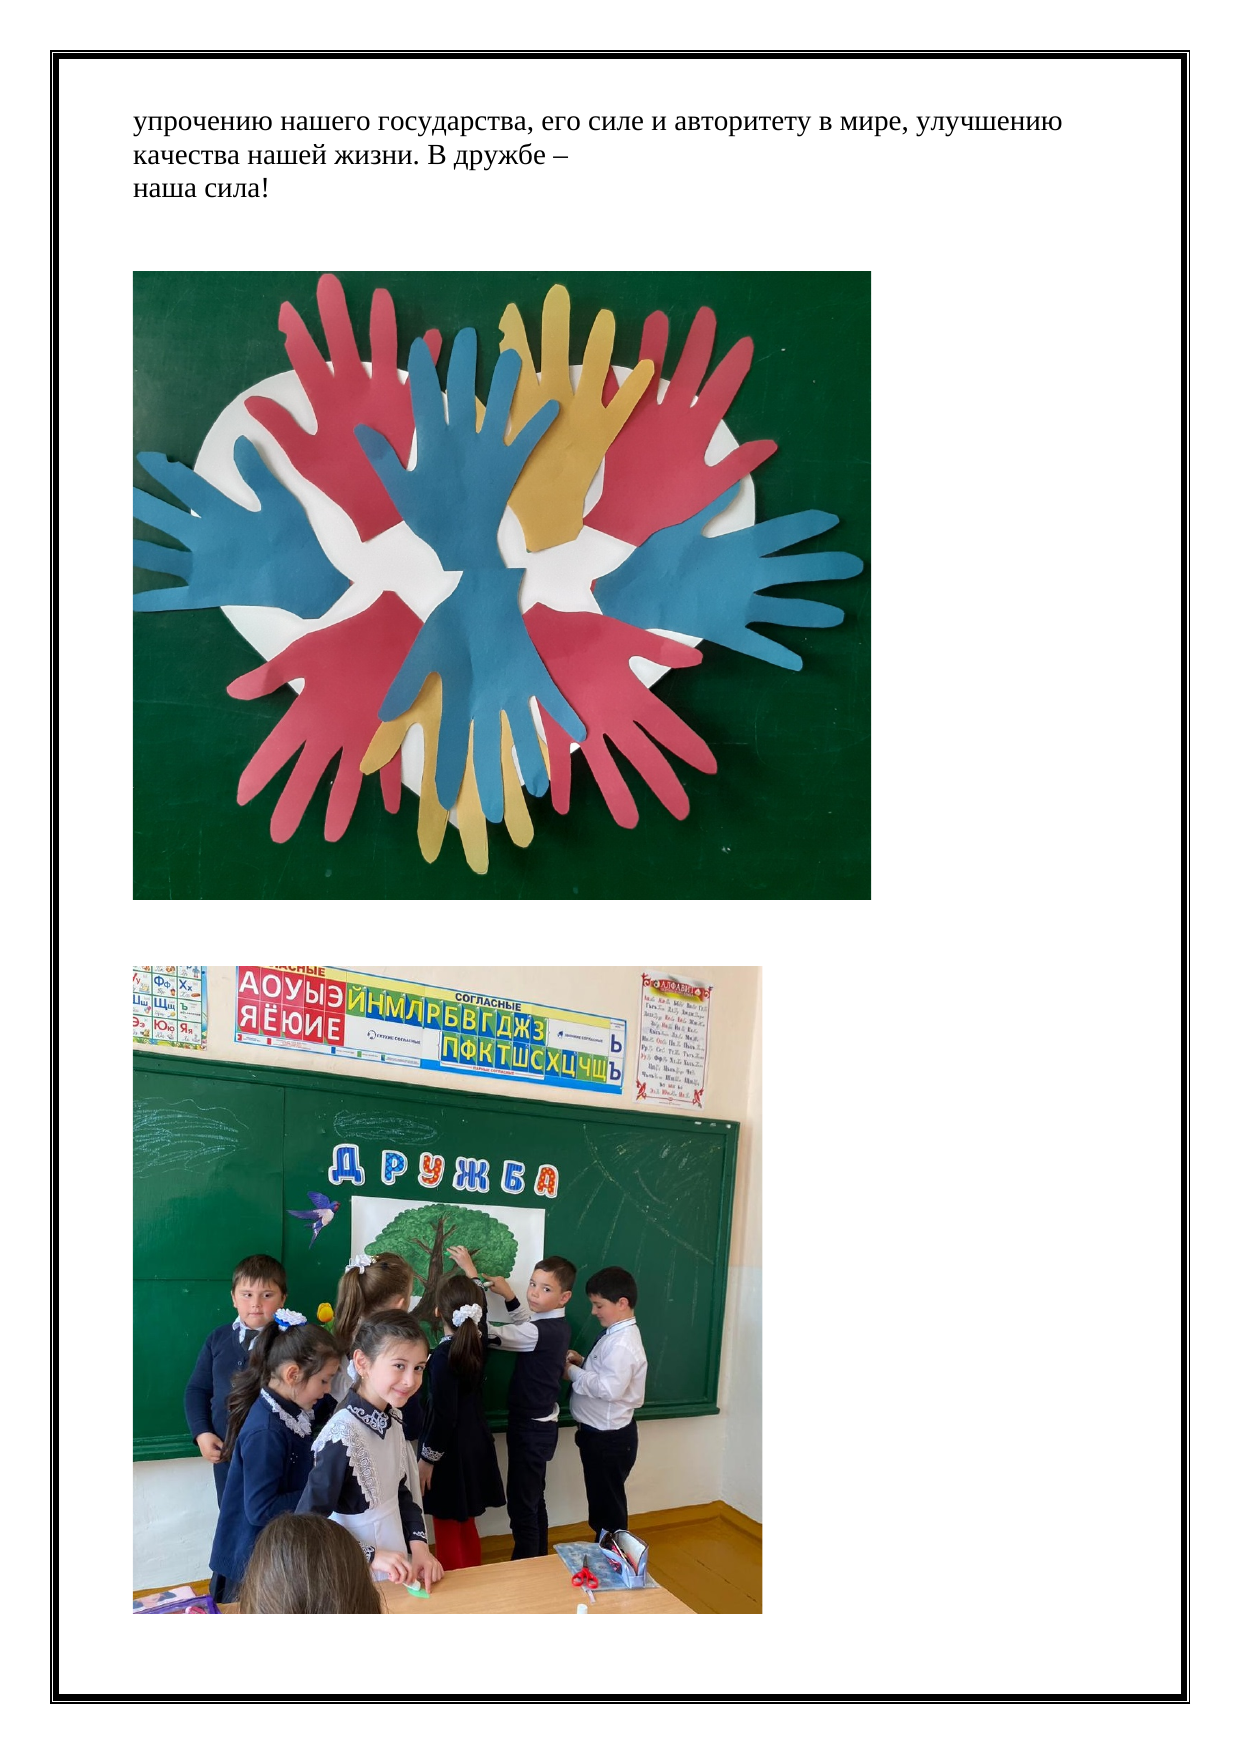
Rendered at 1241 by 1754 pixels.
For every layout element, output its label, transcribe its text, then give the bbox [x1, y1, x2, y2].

text наша сила! [133, 171, 1152, 204]
picture [132, 966, 763, 1614]
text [133, 103, 1152, 171]
picture [132, 271, 872, 900]
